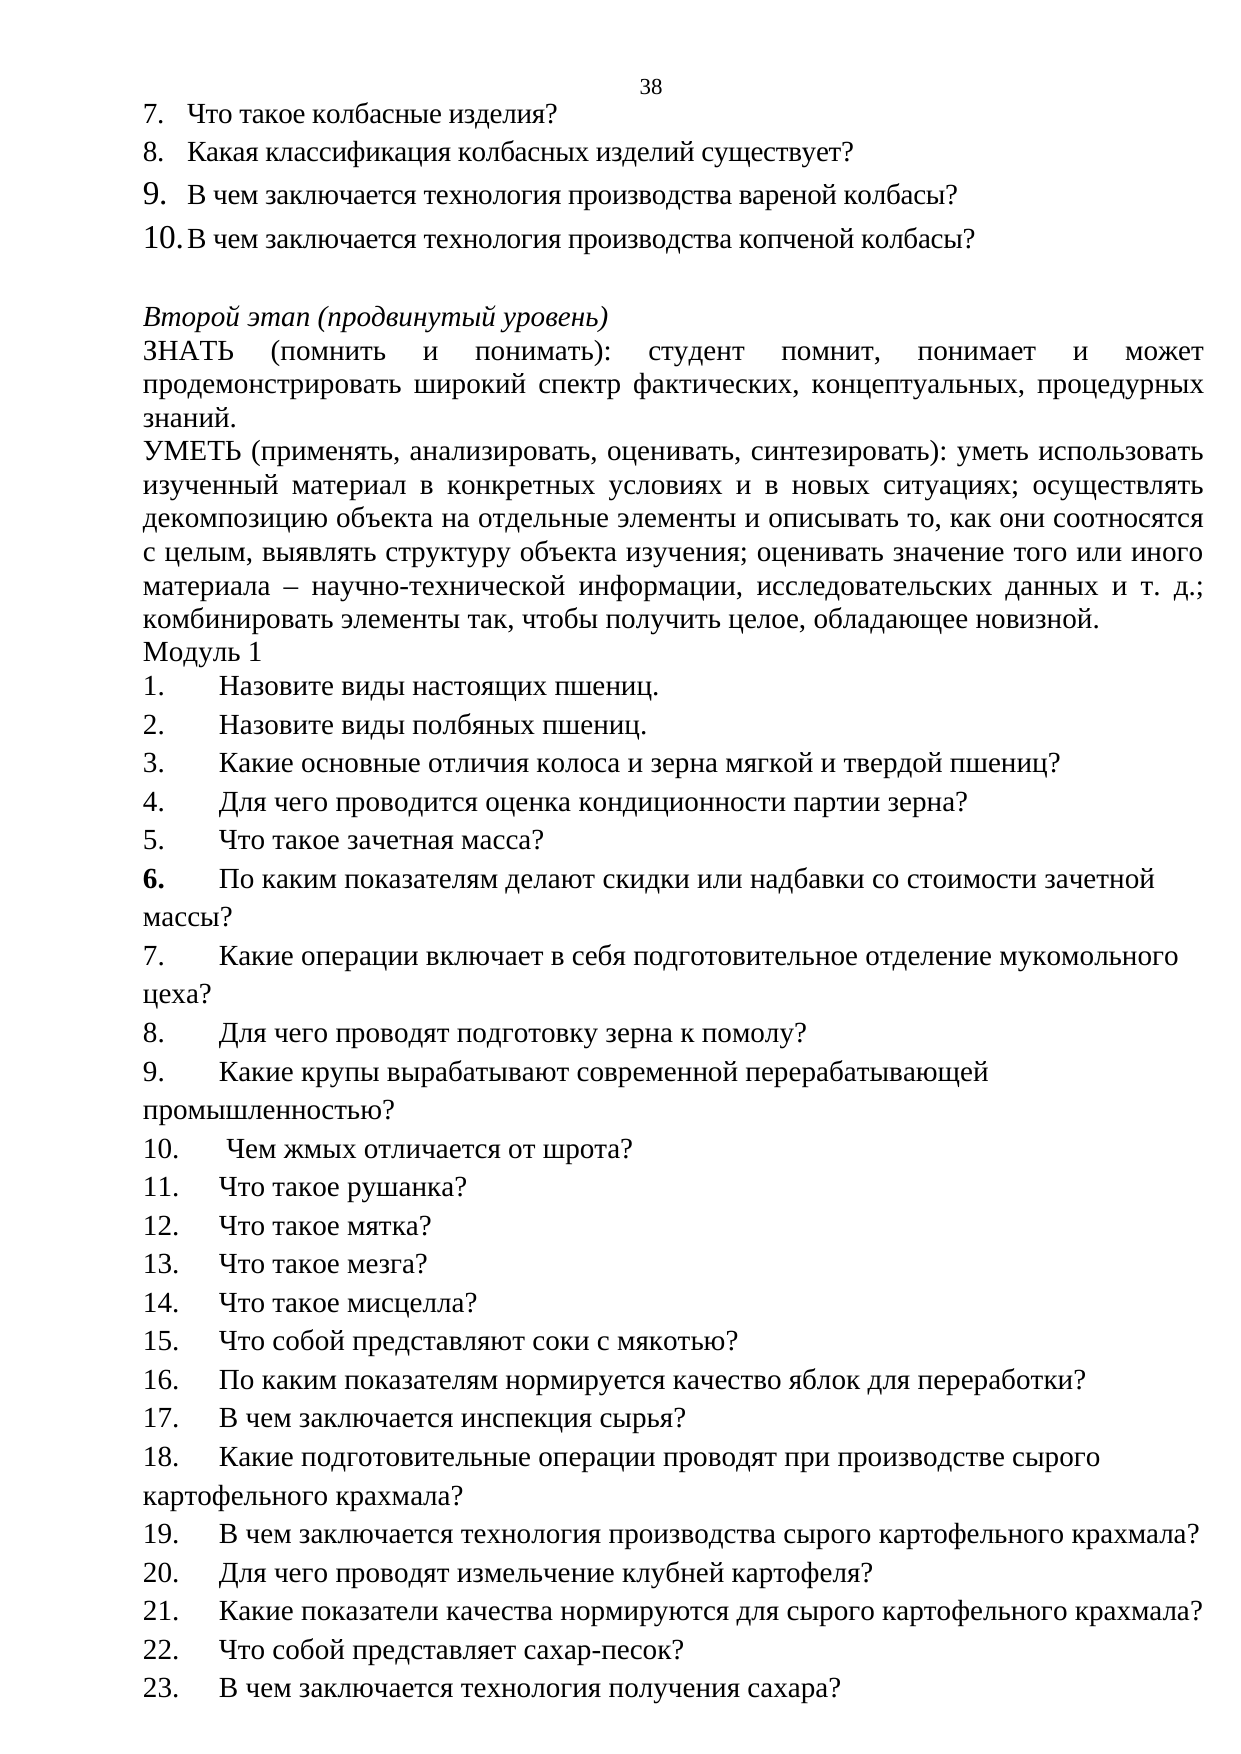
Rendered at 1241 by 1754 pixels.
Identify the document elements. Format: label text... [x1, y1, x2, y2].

list Какие подготовительные операции проводят при производстве сырого картофельного крахмала? [143, 1439, 1205, 1511]
list Что такое мисцелла? [143, 1285, 1205, 1318]
list Назовите виды полбяных пшениц. [143, 707, 1205, 740]
list Назовите виды настоящих пшениц. [143, 668, 1205, 702]
list В чем заключается технология производства вареной колбасы? [143, 173, 1205, 211]
list Что такое мятка? [143, 1208, 1205, 1241]
list Какие операции включает в себя подготовительное отделение мукомольного цеха? [143, 938, 1205, 1010]
text Второй этап (продвинутый уровень) [143, 299, 1205, 333]
list Какие основные отличия колоса и зерна мягкой и твердой пшениц? [143, 745, 1205, 779]
list В чем заключается технология получения сахара? [143, 1670, 1205, 1704]
list Что такое мезга? [143, 1246, 1205, 1280]
list Что такое колбасные изделия? [143, 96, 1205, 129]
list В чем заключается технология производства копченой колбасы? [143, 217, 1205, 255]
list Что собой представляют соки с мякотью? [143, 1323, 1205, 1357]
list Что такое зачетная масса? [143, 822, 1205, 856]
text Модуль 1 [143, 635, 1205, 668]
text УМЕТЬ (применять, анализировать, оценивать, синтезировать): уметь использовать изученный материал в конкретных условиях и в новых ситуациях; осуществлять декомпозицию объекта на отдельные элементы и описывать то, как они соотносятся с целым, выявлять структуру объекта изучения; оценивать значение того или иного материала – научно-технической информации, исследовательских данных и т. д.; комбинировать элементы так, чтобы получить целое, обладающее новизной. [143, 433, 1205, 635]
list Чем жмых отличается от шрота? [143, 1131, 1205, 1164]
list Что такое рушанка? [143, 1169, 1205, 1203]
list Что собой представляет сахар-песок? [143, 1632, 1205, 1665]
list Для чего проводят измельчение клубней картофеля? [143, 1555, 1205, 1588]
list В чем заключается инспекция сырья? [143, 1401, 1205, 1434]
list В чем заключается технология производства сырого картофельного крахмала? [143, 1516, 1205, 1550]
list Какая классификация колбасных изделий существует? [143, 134, 1205, 168]
list Какие крупы вырабатывают современной перерабатывающей промышленностью? [143, 1054, 1205, 1126]
list По каким показателям делают скидки или надбавки со стоимости зачетной массы? [143, 861, 1205, 933]
list По каким показателям нормируется качество яблок для переработки? [143, 1362, 1205, 1396]
list Для чего проводят подготовку зерна к помолу? [143, 1015, 1205, 1049]
text ЗНАТЬ (помнить и понимать): студент помнит, понимает и может продемонстрировать широкий спектр фактических, концептуальных, процедурных знаний. [143, 333, 1205, 433]
list Для чего проводится оценка кондиционности партии зерна? [143, 784, 1205, 817]
list Какие показатели качества нормируются для сырого картофельного крахмала? [143, 1593, 1205, 1627]
